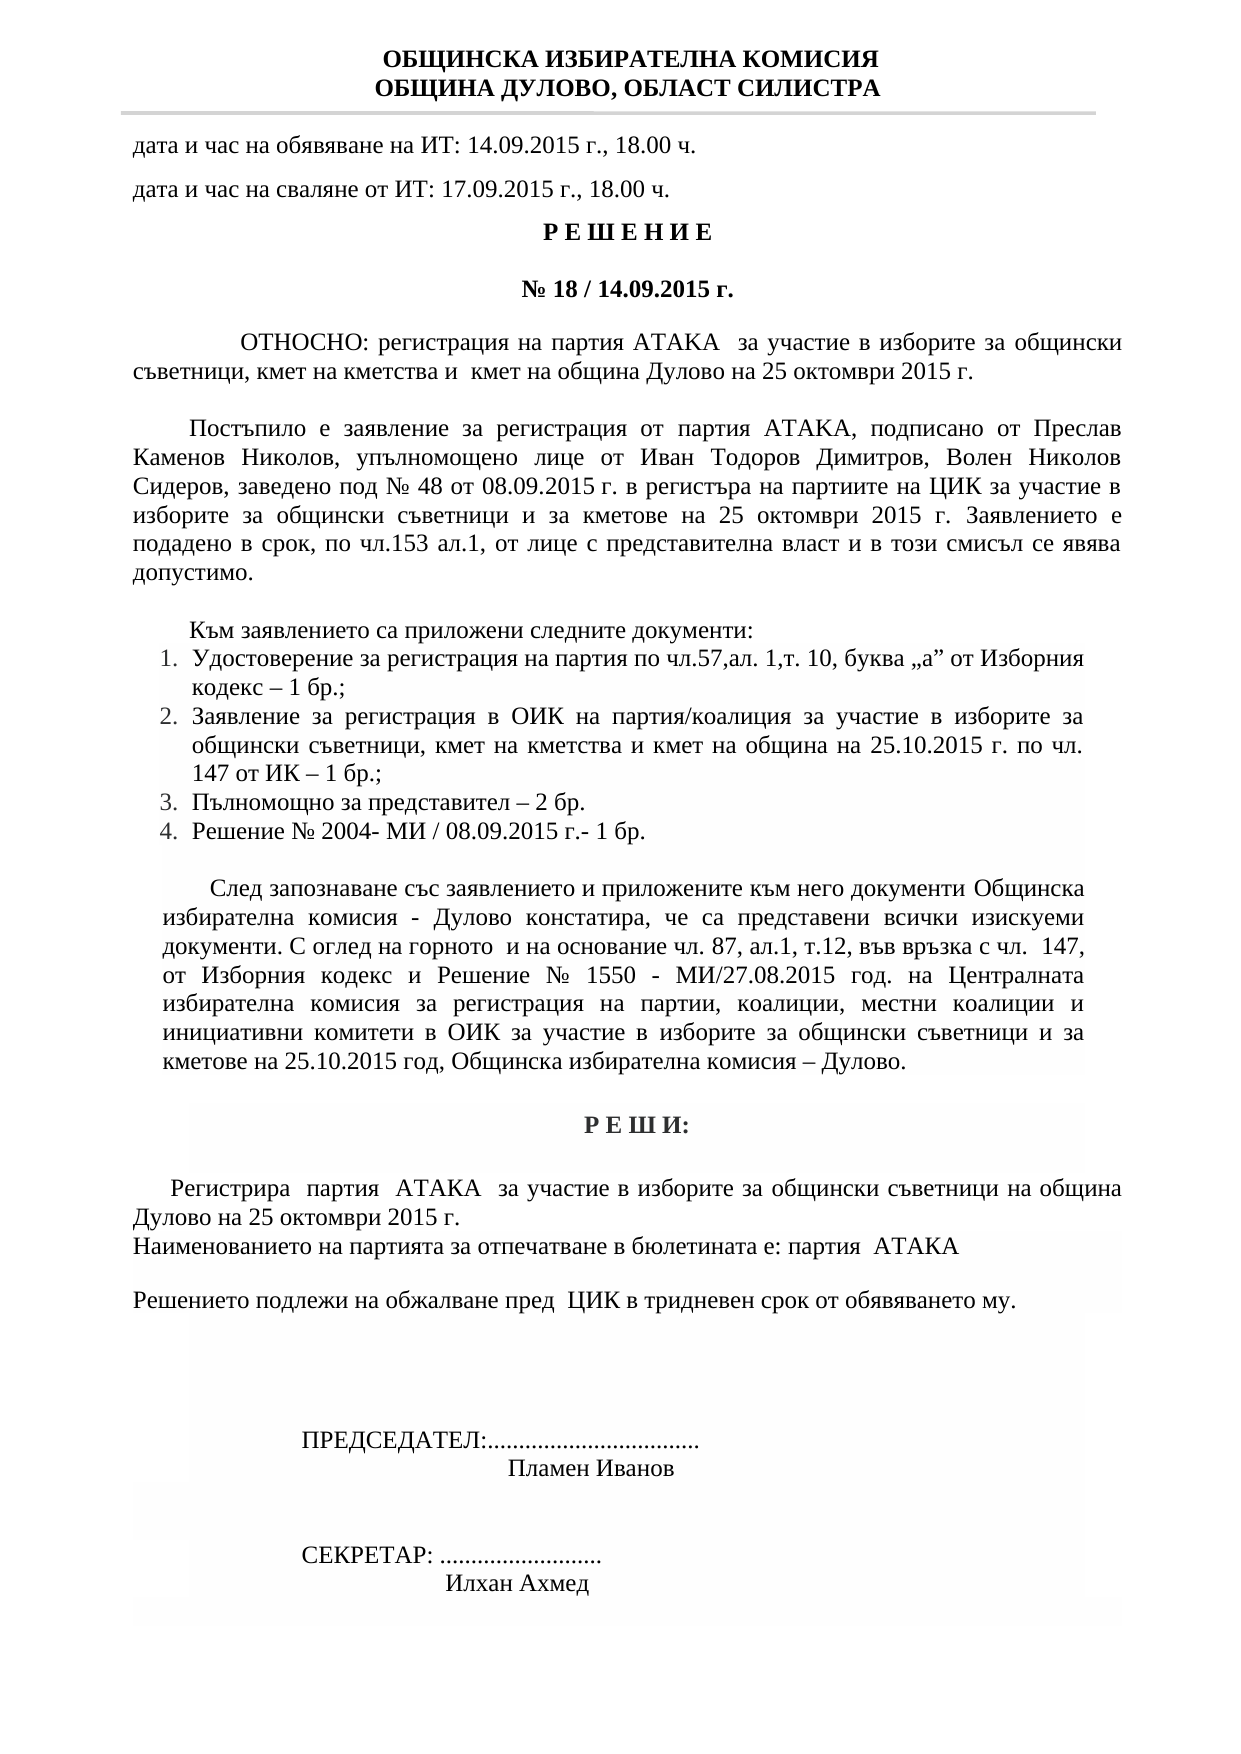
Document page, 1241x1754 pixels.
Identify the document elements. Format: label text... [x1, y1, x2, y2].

list Пълномощно за представител – 2 бр. [159, 787, 1085, 816]
title Регистрира партия АТАКА за участие в изборите за общински съветници на община Дулово на 25 октомври 2015 г. [133, 1173, 1122, 1231]
text Наименованието на партията за отпечатване в бюлетината е: партия АТАКА [133, 1231, 1122, 1260]
text Към заявлението са приложени следните документи: [133, 615, 1085, 643]
text ОБЩИНА ДУЛОВО, ОБЛАСТ СИЛИСТРА [133, 73, 1122, 102]
text Пламен Иванов [189, 1453, 1085, 1482]
title ОТНОСНО: регистрация на партия ATAKA за участие в изборите за общински съветници, кмет на кметства и кмет на община Дулово на 25 октомври 2015 г. [133, 327, 1122, 385]
text След запознаване със заявлението и приложените към него документи Общинска избирателна комисия - Дулово констатира, че са представени всички изискуеми документи. С оглед на горното и на основание чл. 87, ал.1, т.12, във връзка с чл. 147, от Изборния кодекс и Решение № 1550 - МИ/27.08.2015 год. на Централната избирателна комисия за регистрация на партии, коалиции, местни коалиции и инициативни комитети в ОИК за участие в изборите за общински съветници и за кметове на 25.10.2015 год, Общинска избирателна комисия – Дулово. [162, 873, 1085, 1075]
text ПРЕДСЕДАТЕЛ:.................................. [189, 1425, 1085, 1453]
text ОБЩИНСКА ИЗБИРАТЕЛНА КОМИСИЯ [133, 44, 1122, 73]
text № 18 / 14.09.2015 г. [133, 246, 1122, 303]
text СЕКРЕТАР: .......................... [189, 1540, 1085, 1568]
text Р Е Ш Е Н И Е [133, 217, 1122, 246]
text Решението подлежи на обжалване пред ЦИК в тридневен срок от обявяването му. [133, 1285, 1122, 1313]
text дата и час на обявяване на ИТ: 14.09.2015 г., 18.00 ч. дата и час на сваляне от ИТ: 17.09.2015 г., 18.00 ч. [133, 131, 1122, 202]
text Постъпило е заявление за регистрация от партия АTAKA, подписано от Преслав Каменов Николов, упълномощено лице от Иван Тодоров Димитров, Волен Николов Сидеров, заведено под № 48 от 08.09.2015 г. в регистъра на партиите на ЦИК за участие в изборите за общински съветници и за кметове на 25 октомври 2015 г. Заявлението е подадено в срок, по чл.153 ал.1, от лице с представителна власт и в този смисъл се явява допустимо. [133, 413, 1122, 586]
text Р Е Ш И: [189, 1103, 1085, 1138]
list Удостоверение за регистрация на партия по чл.57,ал. 1,т. 10, буква „а” от Изборния кодекс – 1 бр.; [159, 643, 1085, 701]
text Илхан Ахмед [189, 1568, 1085, 1597]
list Решение № 2004- МИ / 08.09.2015 г.- 1 бр. [159, 816, 1085, 845]
list Заявление за регистрация в ОИК на партия/коалиция за участие в изборите за общински съветници, кмет на кметства и кмет на община на 25.10.2015 г. по чл. 147 от ИК – 1 бр.; [159, 701, 1085, 787]
